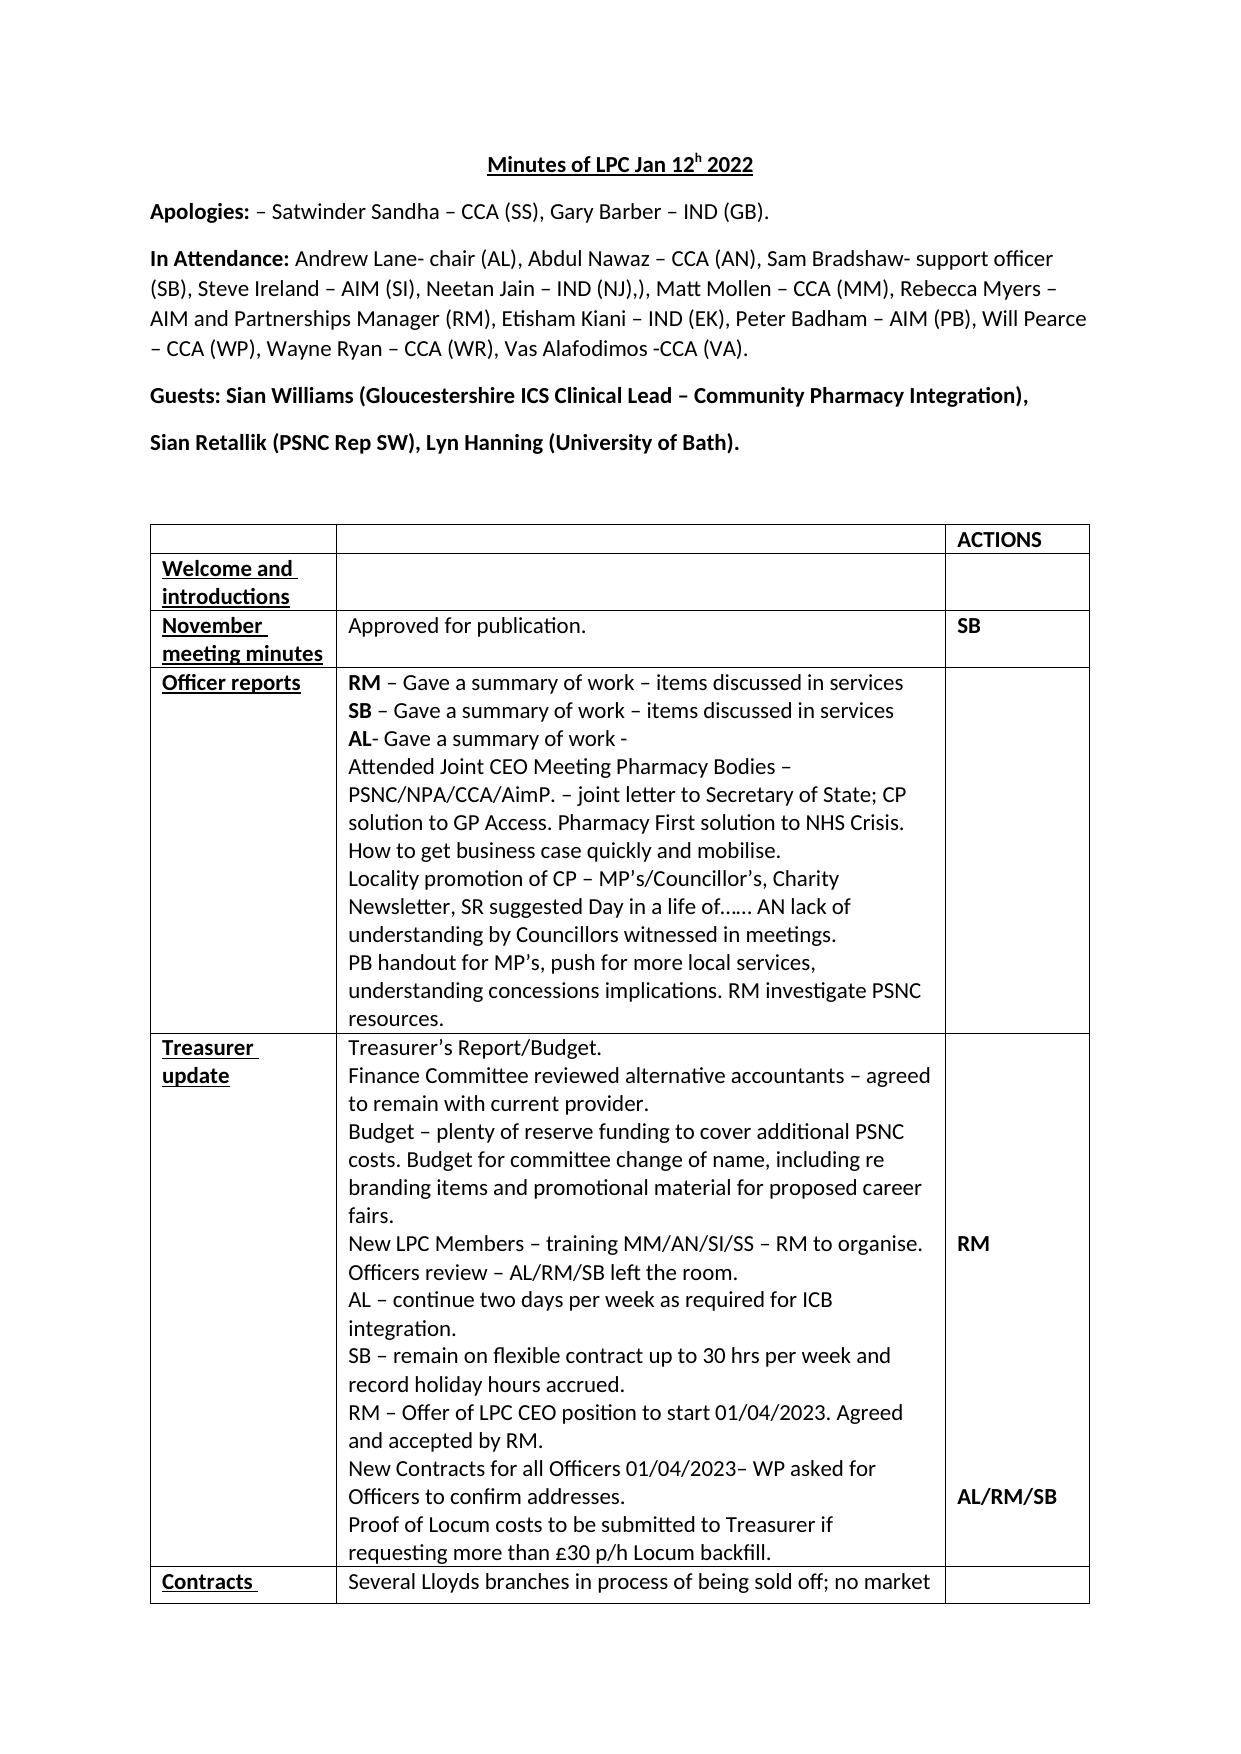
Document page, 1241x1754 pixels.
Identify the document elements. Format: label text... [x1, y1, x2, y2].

table_header ACTIONS [946, 525, 1089, 553]
text Sian Retallik (PSNC Rep SW), Lyn Hanning (University of Bath). [150, 428, 1090, 456]
table_cell Treasurer’s Report/Budget. Finance Committee reviewed alternative accountants – agreed to remain with current provider. Budget – plenty of reserve funding to cover additional PSNC costs. Budget for committee change of name, including re branding items and promotional material for proposed career fairs. New LPC Members – training MM/AN/SI/SS – RM to organise. Officers review – AL/RM/SB left the room. AL – continue two days per week as required for ICB integration. SB – remain on flexible contract up to 30 hrs per week and record holiday hours accrued. RM – Offer of LPC CEO position to start 01/04/2023. Agreed and accepted by RM. New Contracts for all Officers 01/04/2023– WP asked for Officers to confirm addresses. Proof of Locum costs to be submitted to Treasurer if requesting more than £30 p/h Locum backfill. [337, 1034, 945, 1566]
table_cell Contracts [151, 1567, 336, 1603]
table_cell Welcome and introductions [151, 554, 336, 610]
text In Attendance: Andrew Lane- chair (AL), Abdul Nawaz – CCA (AN), Sam Bradshaw- support officer (SB), Steve Ireland – AIM (SI), Neetan Jain – IND (NJ),), Matt Mollen – CCA (MM), Rebecca Myers – AIM and Partnerships Manager (RM), Etisham Kiani – IND (EK), Peter Badham – AIM (PB), Will Pearce – CCA (WP), Wayne Ryan – CCA (WR), Vas Alafodimos -CCA (VA). [150, 244, 1090, 362]
table_cell [946, 1567, 1089, 1603]
table_cell Treasurer update [151, 1034, 336, 1566]
table_cell [946, 554, 1089, 610]
table_cell Approved for publication. [337, 611, 945, 667]
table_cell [337, 1567, 945, 1603]
table_header [151, 525, 336, 553]
table_cell [337, 554, 945, 610]
table_cell Officer reports [151, 668, 336, 1032]
table_cell RM – Gave a summary of work – items discussed in services SB – Gave a summary of work – items discussed in services AL- Gave a summary of work - Attended Joint CEO Meeting Pharmacy Bodies – PSNC/NPA/CCA/AimP. – joint letter to Secretary of State; CP solution to GP Access. Pharmacy First solution to NHS Crisis. How to get business case quickly and mobilise. Locality promotion of CP – MP’s/Councillor’s, Charity Newsletter, SR suggested Day in a life of…… AN lack of understanding by Councillors witnessed in meetings. PB handout for MP’s, push for more local services, understanding concessions implications. RM investigate PSNC resources. [337, 668, 945, 1032]
table_cell RM AL/RM/SB [946, 1034, 1089, 1566]
table_cell November meeting minutes [151, 611, 336, 667]
table_cell SB [946, 611, 1089, 667]
table_cell [946, 668, 1089, 1032]
text Minutes of LPC Jan 12h 2022 [150, 150, 1090, 178]
text Guests: Sian Williams (Gloucestershire ICS Clinical Lead – Community Pharmacy Integration), [150, 381, 1090, 409]
table_header [337, 525, 945, 553]
text Apologies: – Satwinder Sandha – CCA (SS), Gary Barber – IND (GB). [150, 197, 1090, 225]
